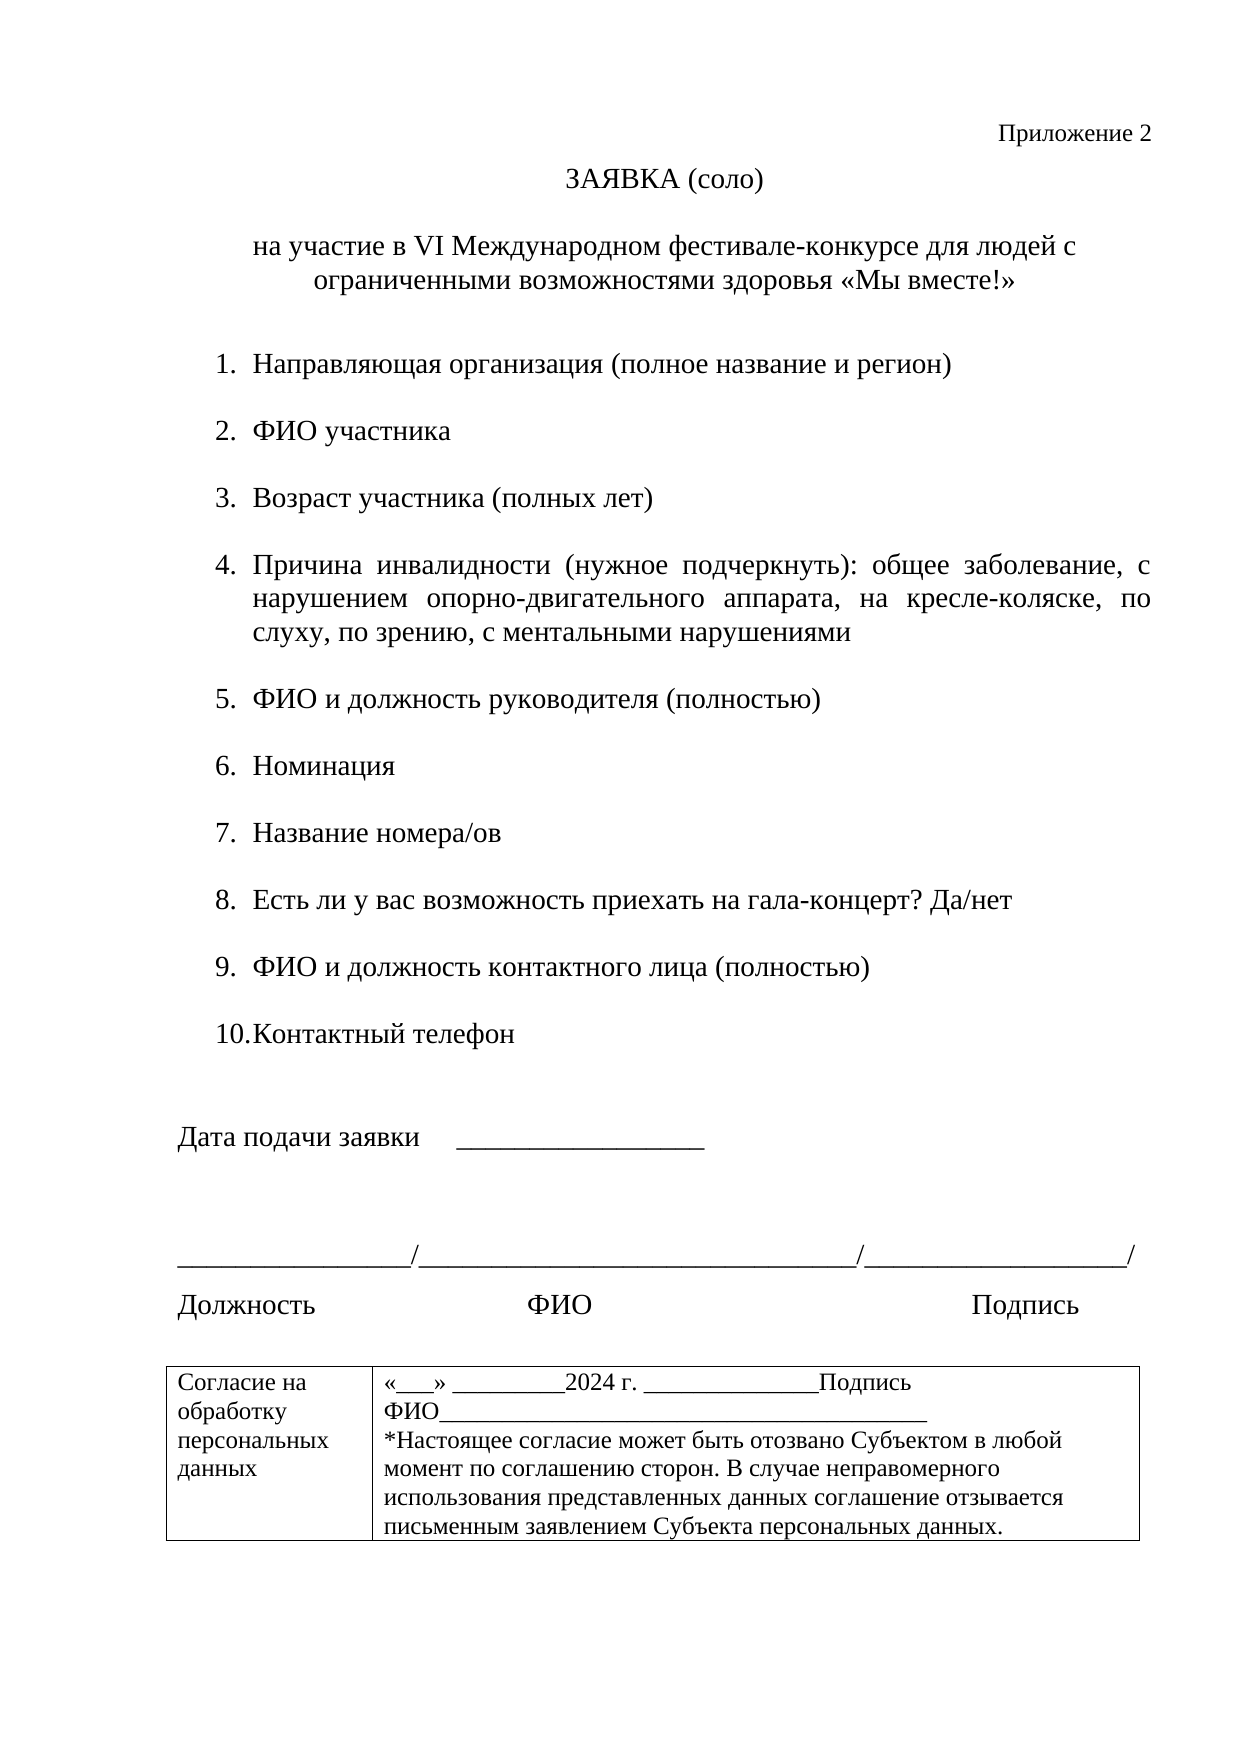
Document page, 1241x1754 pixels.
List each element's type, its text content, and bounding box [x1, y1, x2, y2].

list ФИО участника [215, 413, 1152, 446]
list Причина инвалидности (нужное подчеркнуть): общее заболевание, с нарушением опорно-двигательного аппарата, на кресле-коляске, по слуху, по зрению, с ментальными нарушениями [215, 547, 1152, 648]
text Приложение 2 [177, 118, 1152, 147]
list Возраст участника (полных лет) [215, 480, 1152, 513]
list ФИО и должность контактного лица (полностью) [215, 949, 1152, 983]
text ЗАЯВКА (соло) [177, 161, 1152, 195]
list Есть ли у вас возможность приехать на гала-концерт? Да/нет [215, 882, 1152, 916]
list Контактный телефон [215, 1017, 1152, 1050]
text Дата подачи заявки _________________ [177, 1119, 1152, 1153]
list ФИО и должность руководителя (полностью) [215, 681, 1152, 715]
text на участие в VI Международном фестивале-конкурсе для людей с ограниченными возможностями здоровья «Мы вместе!» [177, 228, 1152, 295]
list Направляющая организация (полное название и регион) [215, 346, 1152, 379]
text ________________/______________________________/__________________/ [177, 1237, 1152, 1270]
table_header Согласие на обработку персональных данных [167, 1367, 372, 1540]
list Название номера/ов [215, 815, 1152, 849]
list Номинация [215, 748, 1152, 782]
table_header «___» _________2024 г. ______________Подпись ФИО_______________________________________ *Настоящее согласие может быть отозвано Субъектом в любой момент по соглашению сторон. В случае неправомерного использования представленных данных соглашение отзывается письменным заявлением Субъекта персональных данных. [373, 1367, 1139, 1540]
text Должность ФИО Подпись [177, 1287, 1152, 1321]
